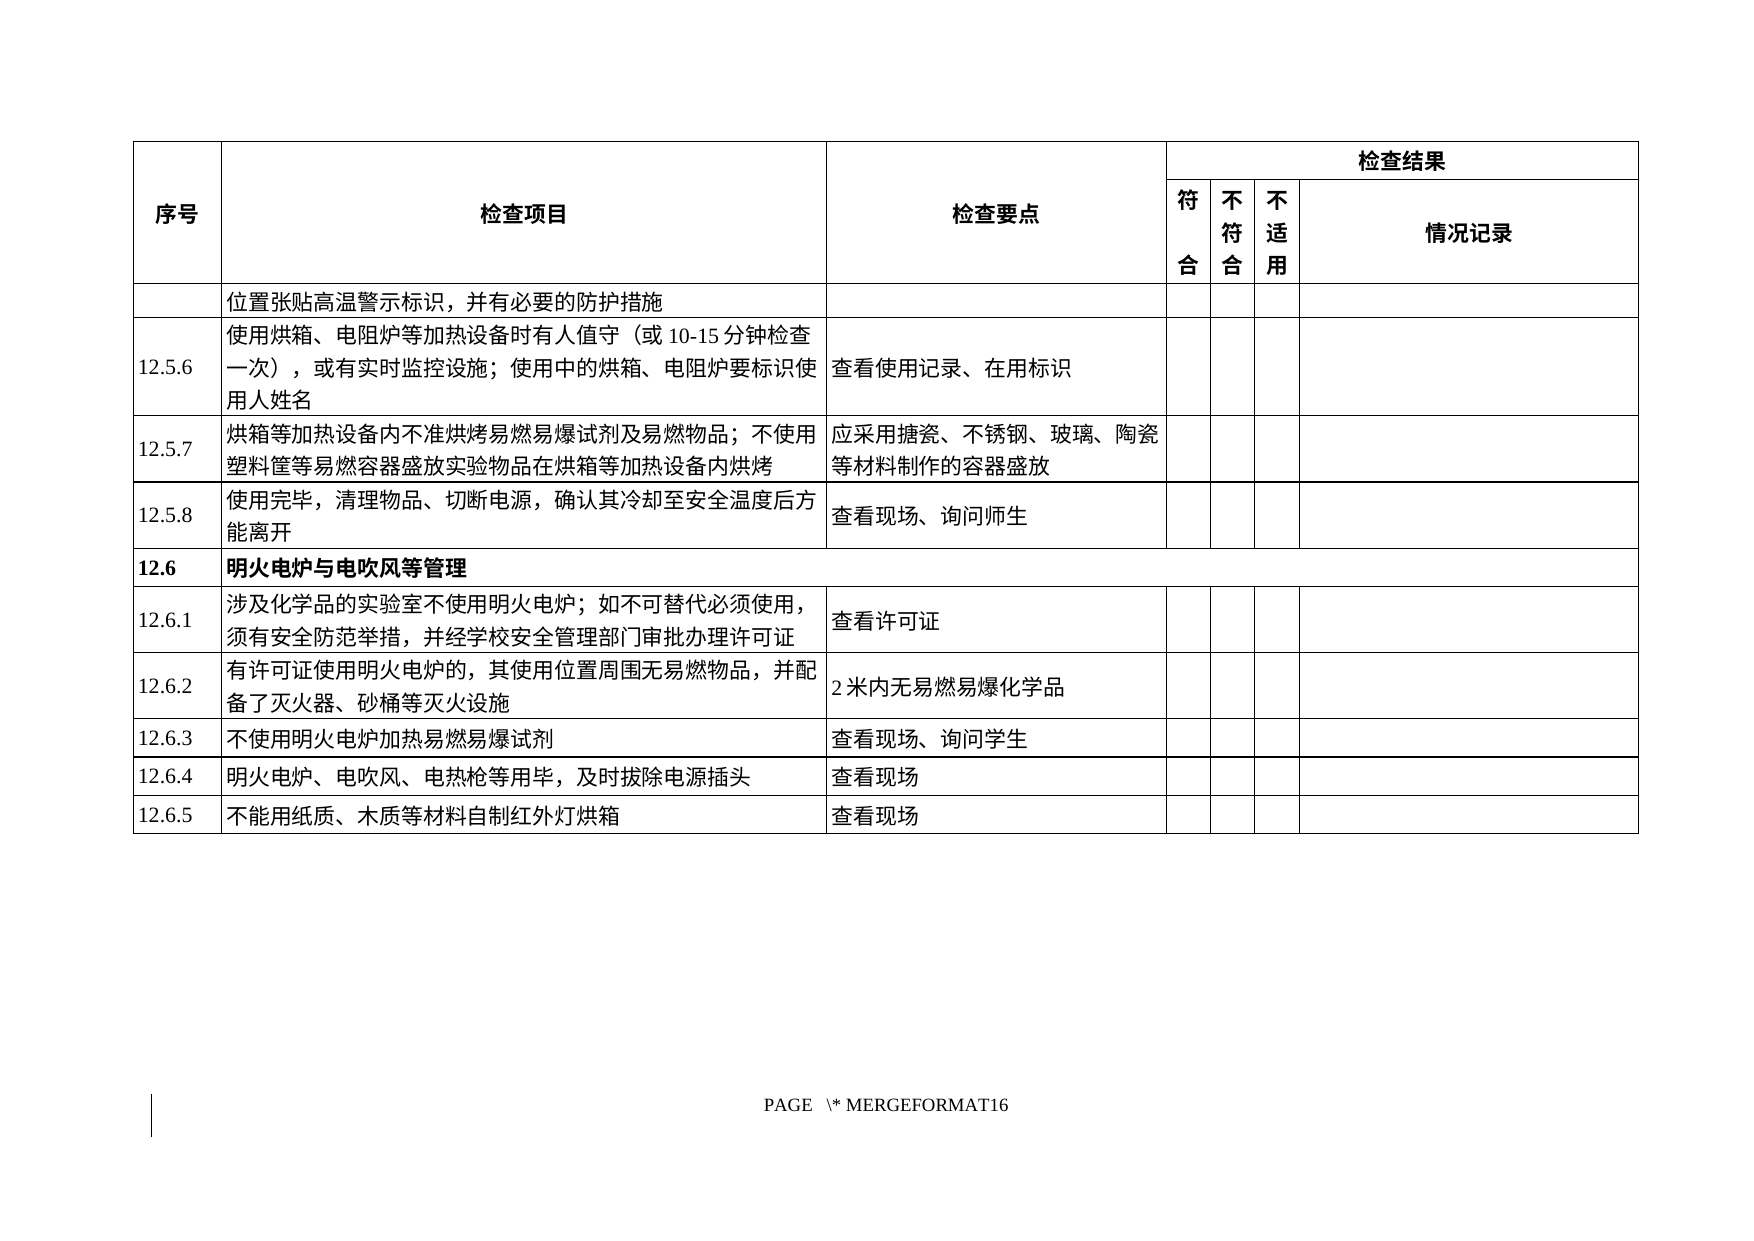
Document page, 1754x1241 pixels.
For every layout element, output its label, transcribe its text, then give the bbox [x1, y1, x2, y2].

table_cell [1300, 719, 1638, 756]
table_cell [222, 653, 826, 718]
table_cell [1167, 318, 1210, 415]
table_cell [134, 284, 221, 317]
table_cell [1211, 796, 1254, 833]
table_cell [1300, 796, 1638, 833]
table_cell 不 适 用 [1255, 180, 1299, 283]
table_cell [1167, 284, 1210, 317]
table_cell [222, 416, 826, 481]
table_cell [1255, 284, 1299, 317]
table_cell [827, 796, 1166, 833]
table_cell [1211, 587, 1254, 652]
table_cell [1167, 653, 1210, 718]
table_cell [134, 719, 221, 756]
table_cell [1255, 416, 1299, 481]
table_header 检查项目 [222, 142, 826, 283]
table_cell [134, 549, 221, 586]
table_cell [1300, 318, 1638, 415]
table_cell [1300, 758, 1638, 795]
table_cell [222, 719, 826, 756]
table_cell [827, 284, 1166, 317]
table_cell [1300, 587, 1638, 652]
table_header 检查要点 [827, 142, 1166, 283]
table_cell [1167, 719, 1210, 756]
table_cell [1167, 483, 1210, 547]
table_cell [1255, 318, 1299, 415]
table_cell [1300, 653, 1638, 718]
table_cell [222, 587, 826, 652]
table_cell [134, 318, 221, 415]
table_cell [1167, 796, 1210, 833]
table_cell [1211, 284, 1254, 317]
table_header 检查结果 [1167, 142, 1638, 179]
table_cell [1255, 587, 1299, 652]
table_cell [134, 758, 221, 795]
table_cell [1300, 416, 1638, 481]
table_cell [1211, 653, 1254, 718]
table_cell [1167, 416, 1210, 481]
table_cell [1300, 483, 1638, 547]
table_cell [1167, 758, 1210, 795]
table_cell 符 合 [1167, 180, 1210, 283]
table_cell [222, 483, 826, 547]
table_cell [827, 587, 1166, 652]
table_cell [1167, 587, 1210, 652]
table_cell 情况记录 [1300, 180, 1638, 283]
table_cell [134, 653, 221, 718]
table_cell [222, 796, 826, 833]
table_header 序号 [134, 142, 221, 283]
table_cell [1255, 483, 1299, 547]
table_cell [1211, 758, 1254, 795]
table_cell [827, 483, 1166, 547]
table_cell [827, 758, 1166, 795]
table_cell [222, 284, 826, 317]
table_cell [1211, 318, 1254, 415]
table_cell 不 符 合 [1211, 180, 1254, 283]
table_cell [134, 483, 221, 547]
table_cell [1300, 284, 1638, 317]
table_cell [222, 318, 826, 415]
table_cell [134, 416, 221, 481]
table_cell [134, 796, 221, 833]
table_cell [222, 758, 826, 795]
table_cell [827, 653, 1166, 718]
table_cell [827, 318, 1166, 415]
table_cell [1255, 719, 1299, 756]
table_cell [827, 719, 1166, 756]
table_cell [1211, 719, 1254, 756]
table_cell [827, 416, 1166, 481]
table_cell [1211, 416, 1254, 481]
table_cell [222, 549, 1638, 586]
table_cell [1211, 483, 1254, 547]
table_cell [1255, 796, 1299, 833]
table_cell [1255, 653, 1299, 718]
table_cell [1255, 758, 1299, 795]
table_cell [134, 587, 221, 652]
